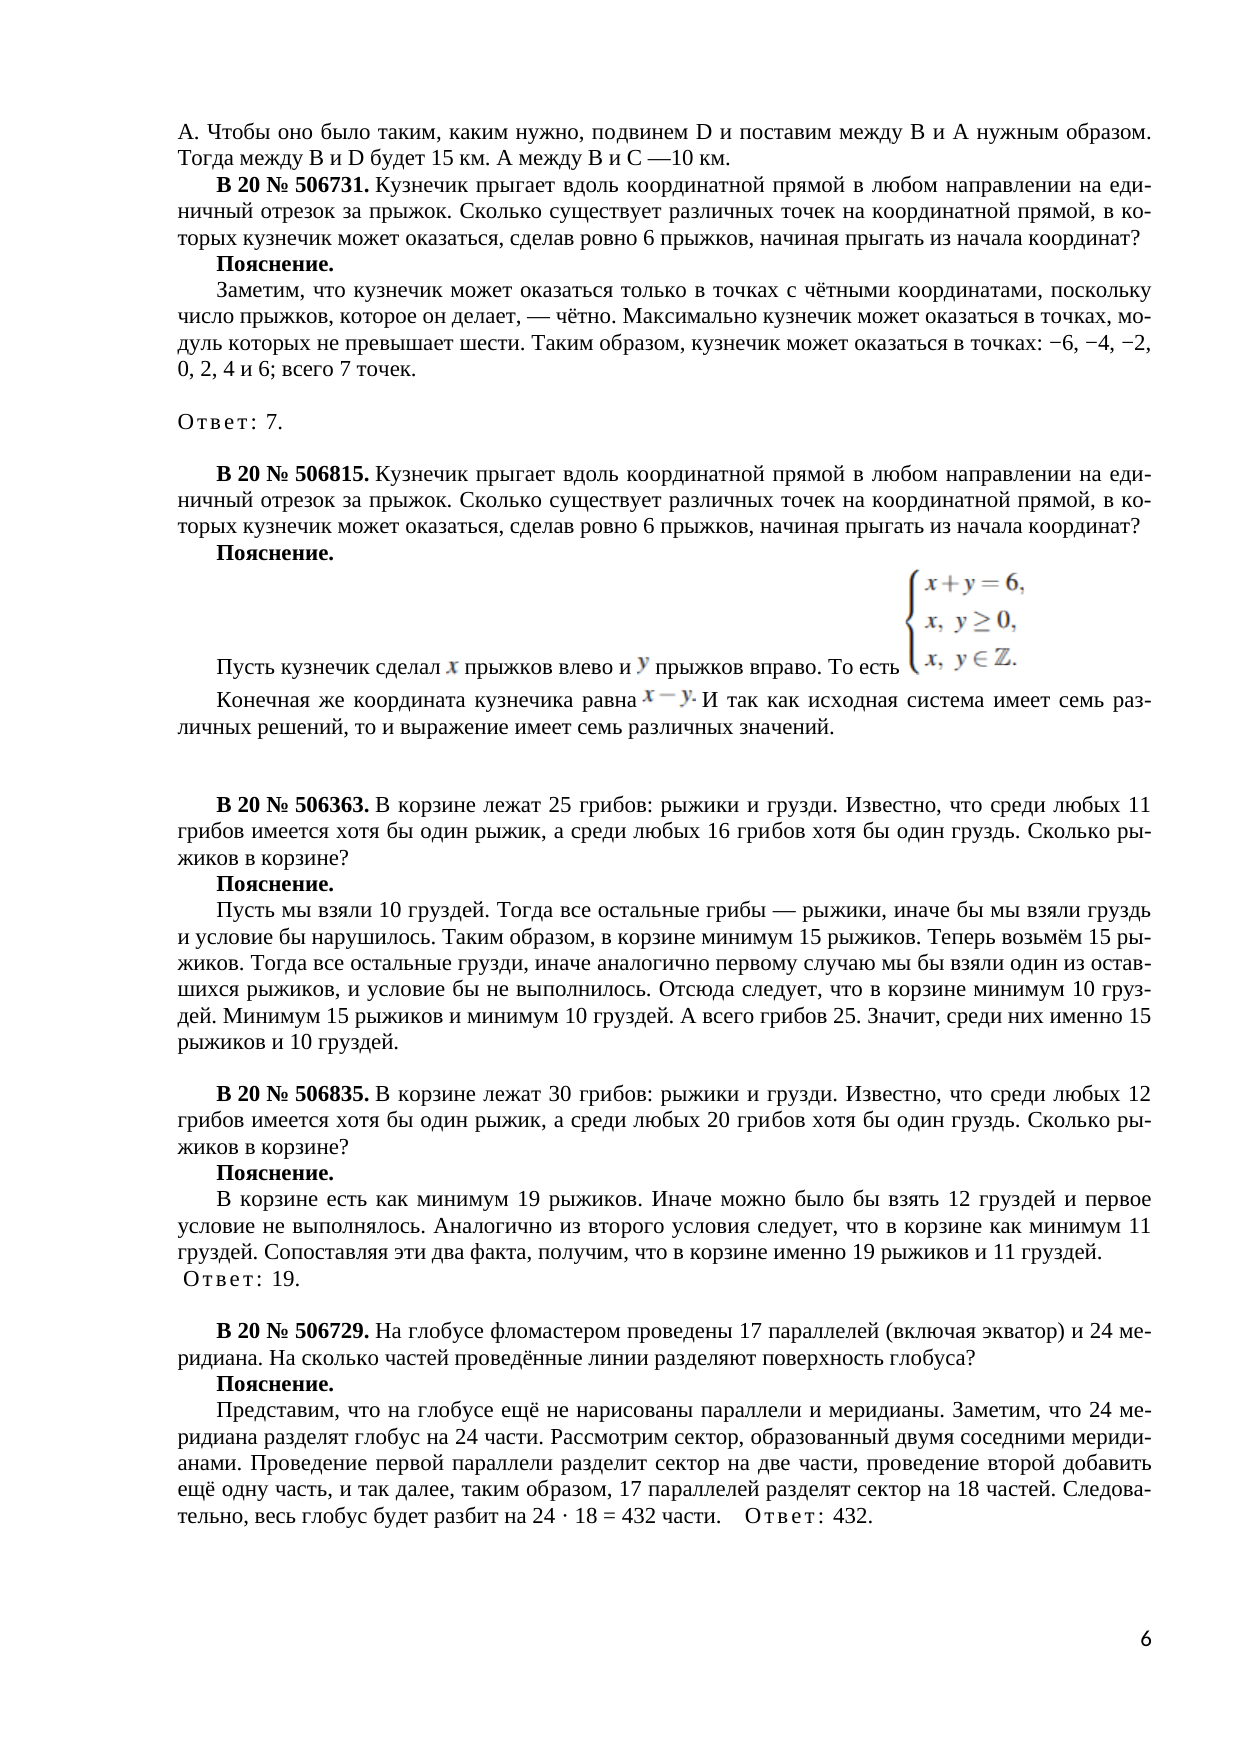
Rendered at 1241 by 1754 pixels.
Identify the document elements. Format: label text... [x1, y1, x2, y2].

text B 20 № 506363. В корзине лежат 25 грибов: рыжики и грузди. Известно, что среди любых 11 грибов имеется хотя бы один рыжик, а среди любых 16 грибов хотя бы один груздь. Сколько рыжиков в корзине? [177, 791, 1152, 870]
picture [642, 679, 696, 708]
text Конечная же координата кузнечика равна И так как исходная система имеет семь различных решений, то и выражение имеет семь различных значений. [177, 680, 1152, 739]
text Пояснение. [177, 539, 1152, 565]
text Пояснение. [177, 250, 1152, 276]
text B 20 № 506731. Кузнечик прыгает вдоль координатной прямой в любом направлении на единичный отрезок за прыжок. Сколько существует различных точек на координатной прямой, в которых кузнечик может оказаться, сделав ровно 6 прыжков, начиная прыгать из начала координат? [177, 171, 1152, 250]
text Пояснение. [177, 1159, 1152, 1186]
picture [905, 565, 1025, 675]
text Заметим, что кузнечик может оказаться только в точках с чётными координатами, поскольку число прыжков, которое он делает, — чётно. Максимально кузнечик может оказаться в точках, модуль которых не превышает шести. Таким образом, кузнечик может оказаться в точках: −6, −4, −2, 0, 2, 4 и 6; всего 7 точек. [177, 276, 1152, 382]
picture [446, 656, 459, 675]
text Представим, что на глобусе ещё не нарисованы параллели и меридианы. Заметим, что 24 меридиана разделят глобус на 24 части. Рассмотрим сектор, образованный двумя соседними меридианами. Проведение первой параллели разделит сектор на две части, проведение второй добавить ещё одну часть, и так далее, таким образом, 17 параллелей разделят сектор на 18 частей. Следовательно, весь глобус будет разбит на 24 · 18 = 432 части. Ответ: 432. [177, 1396, 1152, 1528]
text В корзине есть как минимум 19 рыжиков. Иначе можно было бы взять 12 груздей и первое условие не выполнялось. Аналогично из второго условия следует, что в корзине как минимум 11 груздей. Сопоставляя эти два факта, получим, что в корзине именно 19 рыжиков и 11 груздей. [177, 1186, 1152, 1264]
picture [637, 646, 650, 675]
text B 20 № 506729. На глобусе фломастером проведены 17 параллелей (включая экватор) и 24 меридиана. На сколько частей проведённые линии разделяют поверхность глобуса? [177, 1317, 1152, 1370]
text Пусть мы взяли 10 груздей. Тогда все остальные грибы — рыжики, иначе бы мы взяли груздь и условие бы нарушилось. Таким образом, в корзине минимум 15 рыжиков. Теперь возьмём 15 рыжиков. Тогда все остальные грузди, иначе аналогично первому случаю мы бы взяли один из оставшихся рыжиков, и условие бы не выполнилось. Отсюда следует, что в корзине минимум 10 груздей. Минимум 15 рыжиков и минимум 10 груздей. А всего грибов 25. Значит, среди них именно 15 рыжиков и 10 груздей. [177, 896, 1152, 1054]
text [177, 118, 1152, 171]
text Пусть кузнечик сделал прыжков влево и прыжков вправо. То есть [177, 565, 1152, 680]
text Ответ: 7. [177, 408, 1152, 434]
text Ответ: 19. [177, 1264, 1152, 1291]
text Пояснение. [177, 1370, 1152, 1396]
text Пояснение. [177, 870, 1152, 896]
text B 20 № 506815. Кузнечик прыгает вдоль координатной прямой в любом направлении на единичный отрезок за прыжок. Сколько существует различных точек на координатной прямой, в которых кузнечик может оказаться, сделав ровно 6 прыжков, начиная прыгать из начала координат? [177, 460, 1152, 539]
text B 20 № 506835. В корзине лежат 30 грибов: рыжики и грузди. Известно, что среди любых 12 грибов имеется хотя бы один рыжик, а среди любых 20 грибов хотя бы один груздь. Сколько рыжиков в корзине? [177, 1080, 1152, 1159]
